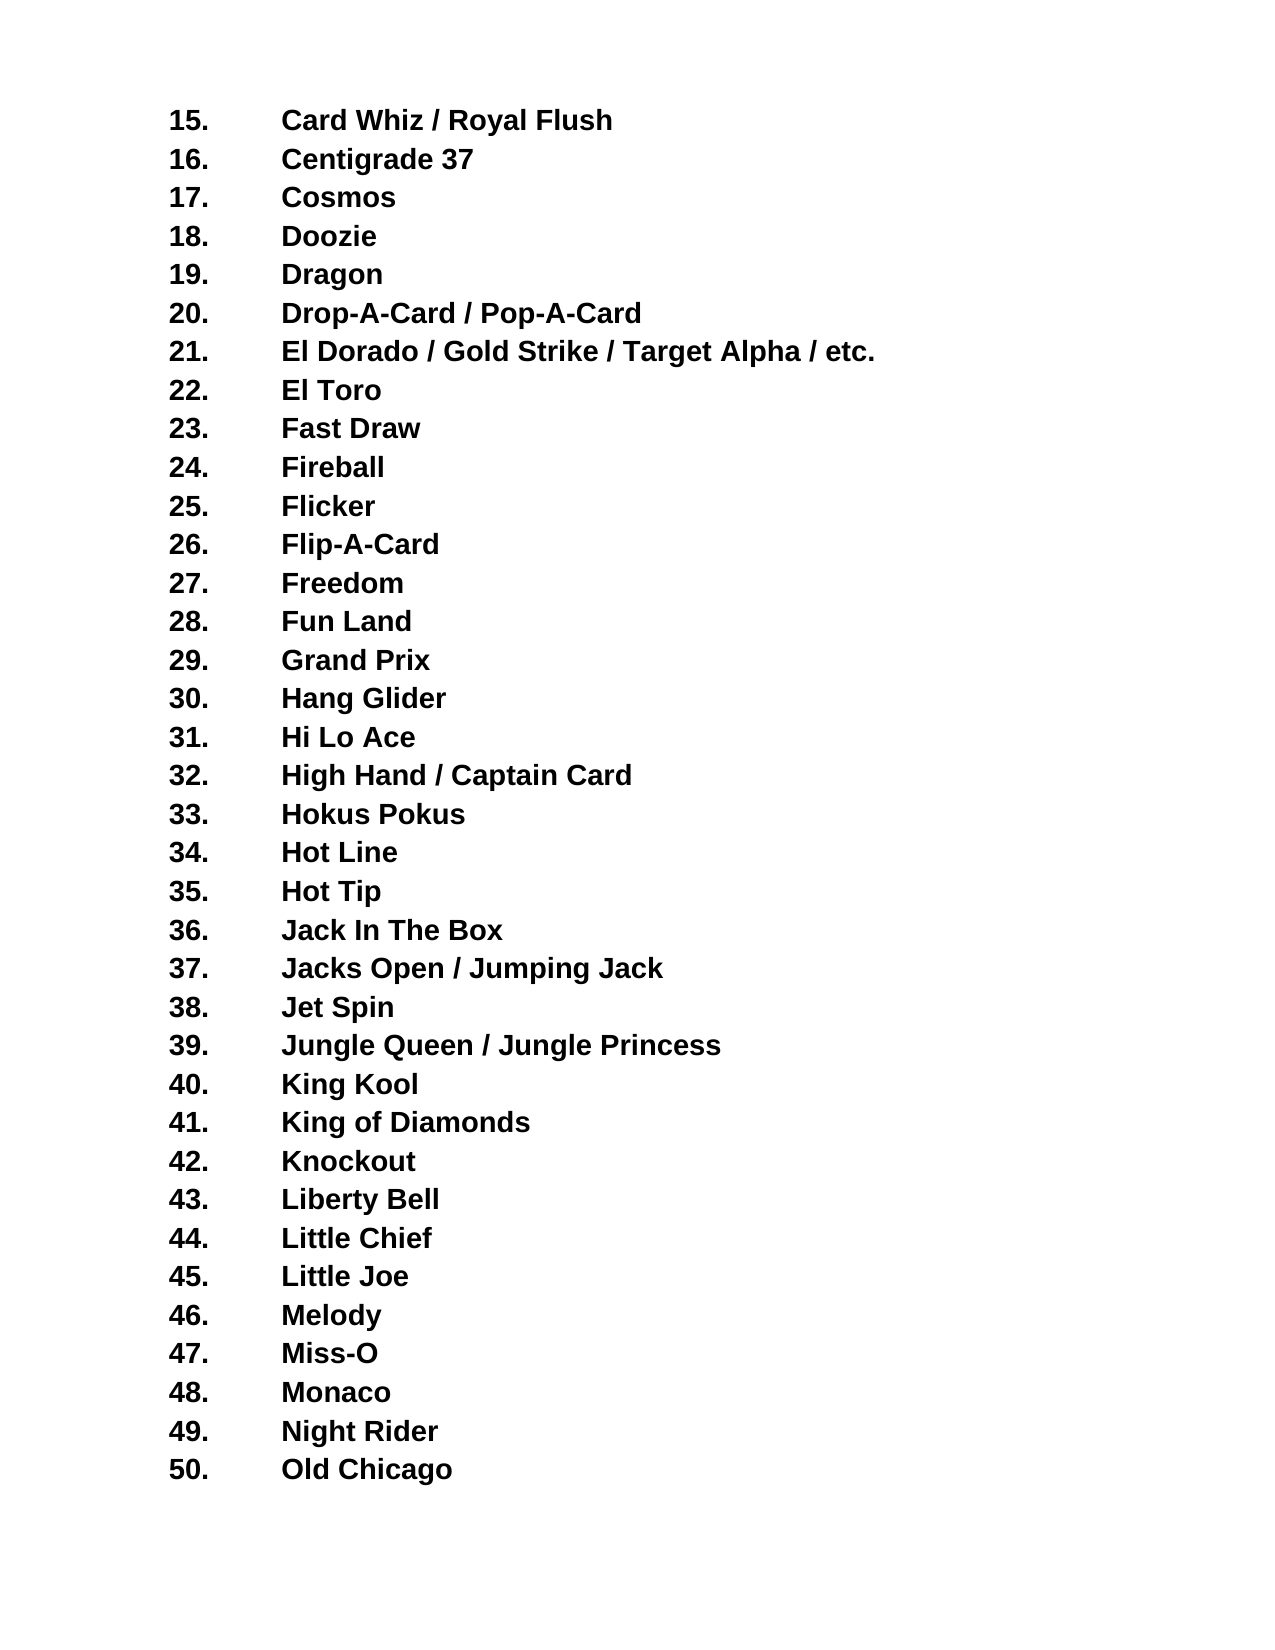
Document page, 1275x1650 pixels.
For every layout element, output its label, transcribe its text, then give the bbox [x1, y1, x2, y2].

list Knockout [169, 1144, 1125, 1177]
list El Toro [169, 373, 1125, 406]
list Hot Line [169, 835, 1125, 869]
list Freedom [169, 566, 1125, 599]
list Dragon [169, 257, 1125, 291]
list El Dorado / Gold Strike / Target Alpha / etc. [169, 334, 1125, 368]
list Hang Glider [169, 681, 1125, 715]
list King Kool [169, 1067, 1125, 1100]
list Melody [169, 1298, 1125, 1331]
list Jack In The Box [169, 912, 1125, 946]
list Jungle Queen / Jungle Princess [169, 1028, 1125, 1062]
list Fast Draw [169, 411, 1125, 445]
list Grand Prix [169, 643, 1125, 676]
list Old Chicago [169, 1452, 1125, 1486]
list Monaco [169, 1375, 1125, 1408]
list Jacks Open / Jumping Jack [169, 951, 1125, 984]
list King of Diamonds [169, 1105, 1125, 1139]
list Jet Spin [169, 989, 1125, 1023]
list Fireball [169, 450, 1125, 483]
list Cosmos [169, 180, 1125, 214]
list Flicker [169, 488, 1125, 522]
list Hi Lo Ace [169, 720, 1125, 753]
list Miss-O [169, 1336, 1125, 1370]
list Drop-A-Card / Pop-A-Card [169, 296, 1125, 329]
list Card Whiz / Royal Flush [169, 103, 1125, 137]
list Hot Tip [169, 874, 1125, 907]
list Night Rider [169, 1413, 1125, 1447]
list Liberty Bell [169, 1182, 1125, 1216]
list Hokus Pokus [169, 797, 1125, 830]
list Centigrade 37 [169, 142, 1125, 175]
list Fun Land [169, 604, 1125, 638]
list Little Joe [169, 1259, 1125, 1293]
list Doozie [169, 219, 1125, 252]
list Little Chief [169, 1221, 1125, 1254]
list Flip-A-Card [169, 527, 1125, 561]
list High Hand / Captain Card [169, 758, 1125, 792]
